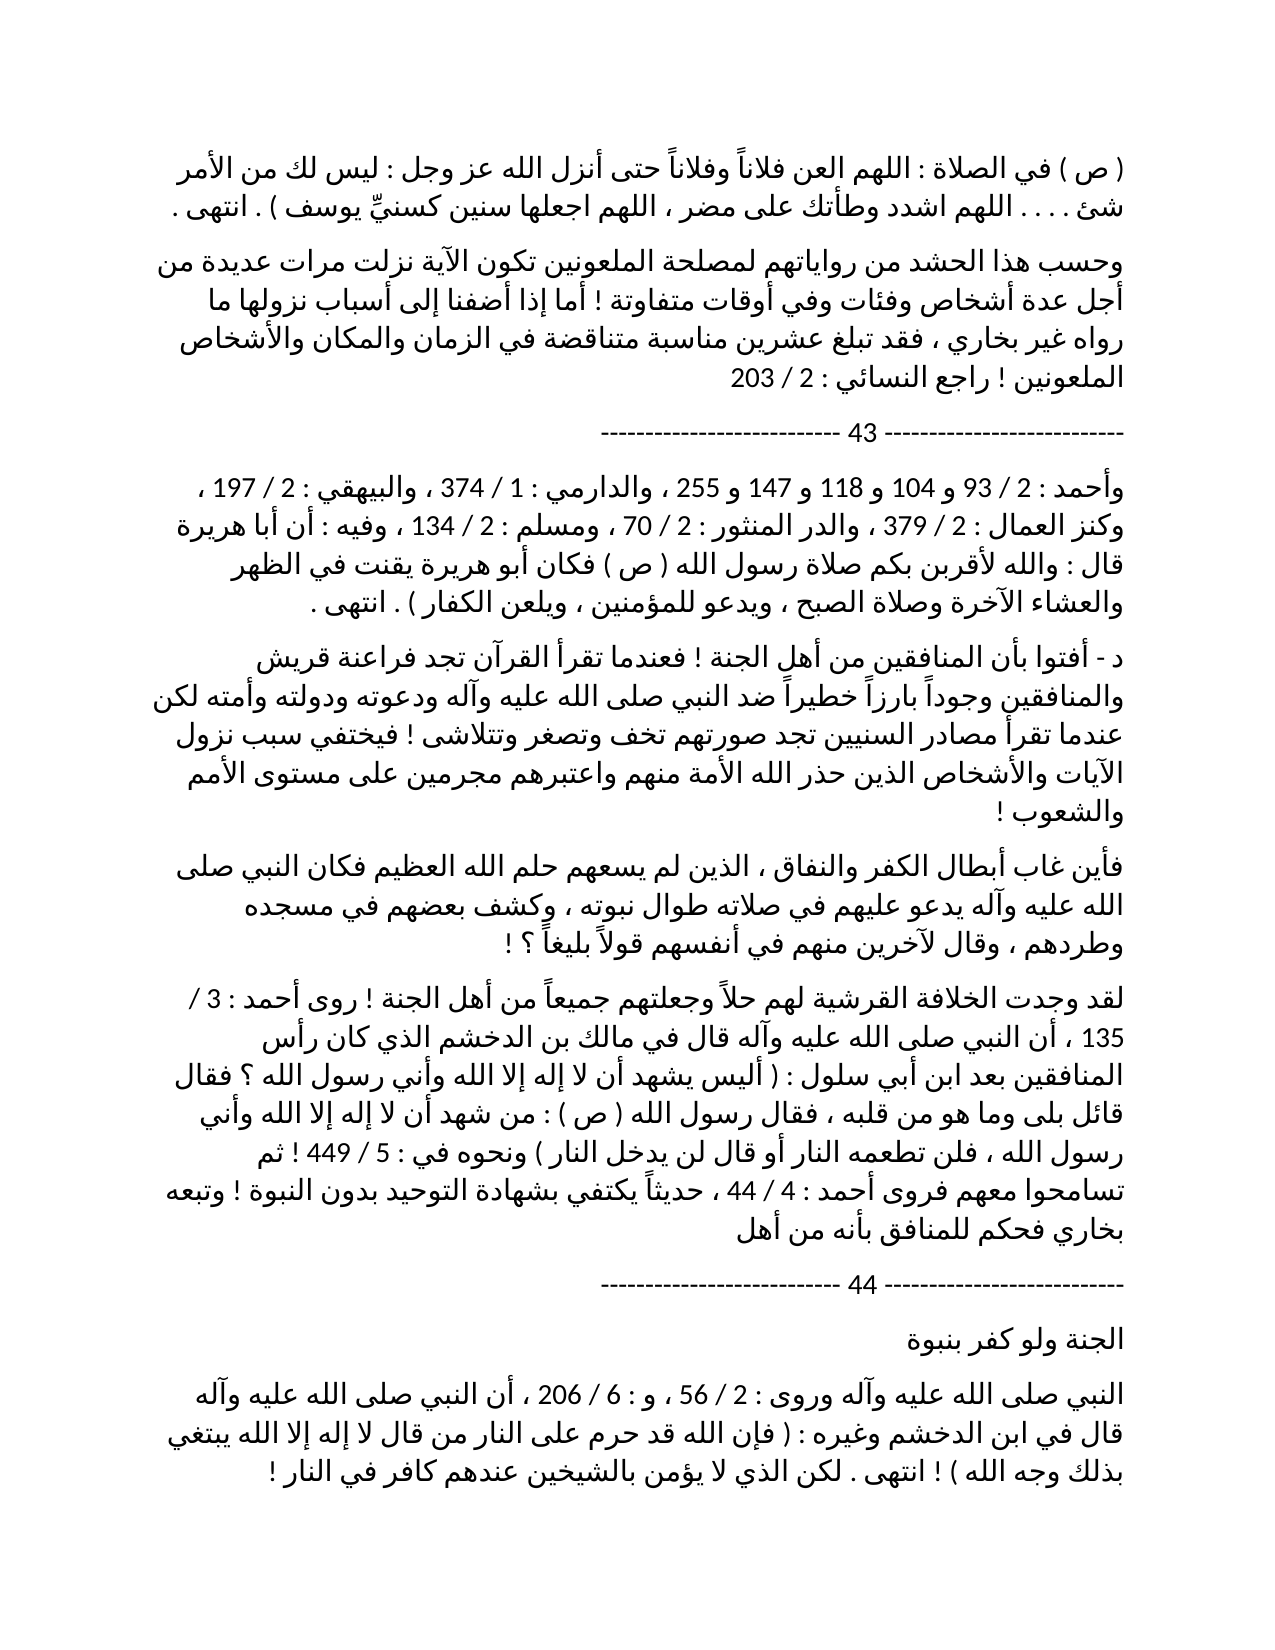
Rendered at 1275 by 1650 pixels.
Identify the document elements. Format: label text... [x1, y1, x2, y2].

text فأين غاب أبطال الكفر والنفاق ، الذين لم يسعهم حلم الله العظيم فكان النبي صلى الله عليه وآله يدعو عليهم في صلاته طوال نبوته ، وكشف بعضهم في مسجده وطردهم ، وقال لآخرين منهم في أنفسهم قولاً بليغاً ؟ ! [150, 848, 1125, 961]
text لقد وجدت الخلافة القرشية لهم حلاً وجعلتهم جميعاً من أهل الجنة ! روى أحمد : 3 / 135 ، أن النبي صلى الله عليه وآله قال في مالك بن الدخشم الذي كان رأس المنافقين بعد ابن أبي سلول : ( أليس يشهد أن لا إله إلا الله وأني رسول الله ؟ فقال قائل بلى وما هو من قلبه ، فقال رسول الله ( ص ) : من شهد أن لا إله إلا الله وأني رسول الله ، فلن تطعمه النار أو قال لن يدخل النار ) ونحوه في : 5 / 449 ! ثم تسامحوا معهم فروى أحمد : 4 / 44 ، حديثاً يكتفي بشهادة التوحيد بدون النبوة ! وتبعه بخاري فحكم للمنافق بأنه من أهل [150, 980, 1125, 1247]
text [150, 150, 1125, 224]
text --------------------------- 43 --------------------------- [150, 414, 1125, 449]
text وحسب هذا الحشد من رواياتهم لمصلحة الملعونين تكون الآية نزلت مرات عديدة من أجل عدة أشخاص وفئات وفي أوقات متفاوتة ! أما إذا أضفنا إلى أسباب نزولها ما رواه غير بخاري ، فقد تبلغ عشرين مناسبة متناقضة في الزمان والمكان والأشخاص الملعونين ! راجع النسائي : 2 / 203 [150, 243, 1125, 394]
text د - أفتوا بأن المنافقين من أهل الجنة ! فعندما تقرأ القرآن تجد فراعنة قريش والمنافقين وجوداً بارزاً خطيراً ضد النبي صلى الله عليه وآله ودعوته ودولته وأمته لكن عندما تقرأ مصادر السنيين تجد صورتهم تخف وتصغر وتتلاشى ! فيختفي سبب نزول الآيات والأشخاص الذين حذر الله الأمة منهم واعتبرهم مجرمين على مستوى الأمم والشعوب ! [150, 639, 1125, 829]
text --------------------------- 44 --------------------------- [150, 1266, 1125, 1302]
text وأحمد : 2 / 93 و 104 و 118 و 147 و 255 ، والدارمي : 1 / 374 ، والبيهقي : 2 / 197 ، وكنز العمال : 2 / 379 ، والدر المنثور : 2 / 70 ، ومسلم : 2 / 134 ، وفيه : أن أبا هريرة قال : والله لأقربن بكم صلاة رسول الله ( ص ) فكان أبو هريرة يقنت في الظهر والعشاء الآخرة وصلاة الصبح ، ويدعو للمؤمنين ، ويلعن الكفار ) . انتهى . [150, 469, 1125, 620]
text الجنة ولو كفر بنبوة [150, 1321, 1125, 1357]
text النبي صلى الله عليه وآله وروى : 2 / 56 ، و : 6 / 206 ، أن النبي صلى الله عليه وآله قال في ابن الدخشم وغيره : ( فإن الله قد حرم على النار من قال لا إله إلا الله يبتغي بذلك وجه الله ) ! انتهى . لكن الذي لا يؤمن بالشيخين عندهم كافر في النار ! [150, 1376, 1125, 1489]
